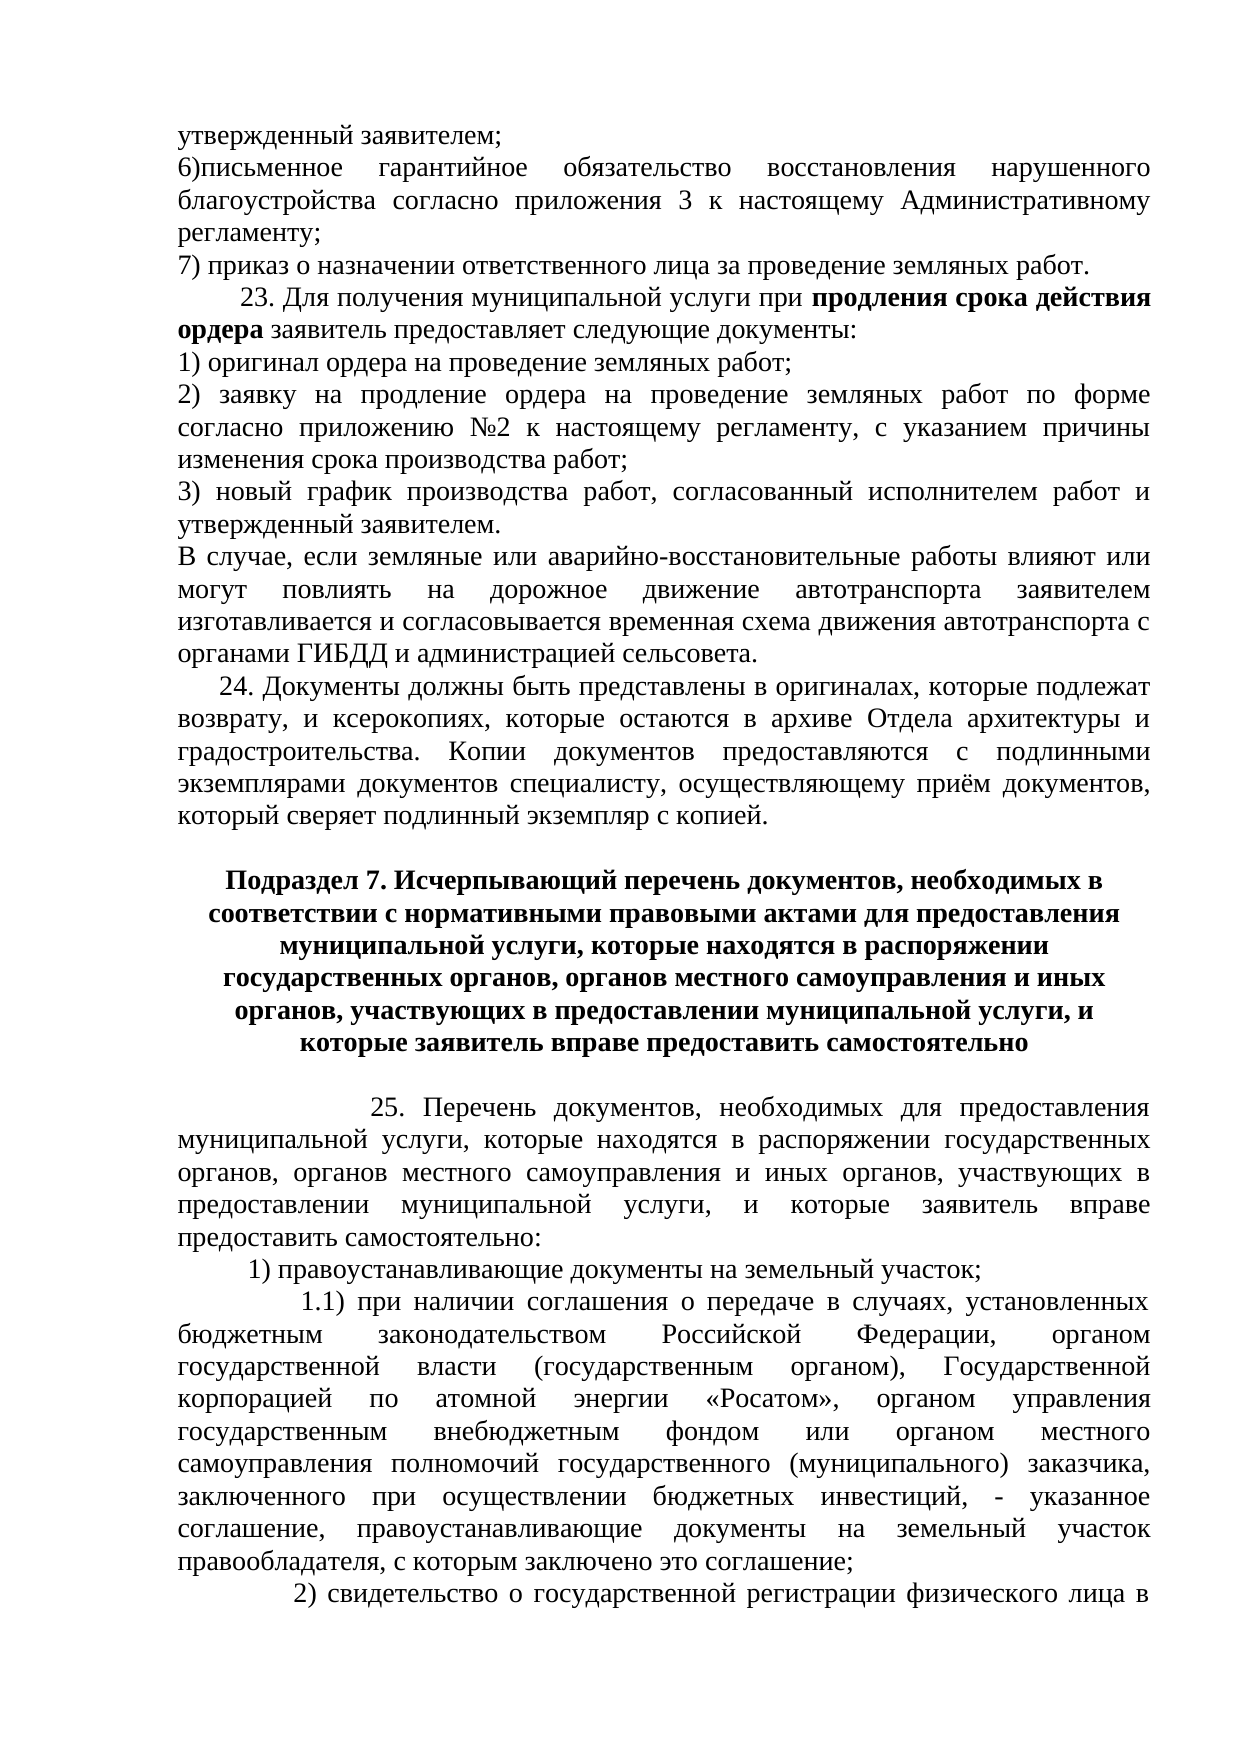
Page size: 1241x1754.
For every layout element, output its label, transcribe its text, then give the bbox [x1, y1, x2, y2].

text 2) заявку на продление ордера на проведение земляных работ по форме согласно приложению №2 к настоящему регламенту, с указанием причины изменения срока производства работ; [177, 377, 1152, 474]
text Подраздел 7. Исчерпывающий перечень документов, необходимых в соответствии с нормативными правовыми актами для предоставления муниципальной услуги, которые находятся в распоряжении государственных органов, органов местного самоуправления и иных органов, участвующих в предоставлении муниципальной услуги, и которые заявитель вправе предоставить самостоятельно [177, 863, 1152, 1058]
text В случае, если земляные или аварийно-восстановительные работы влияют или могут повлиять на дорожное движение автотранспорта заявителем изготавливается и согласовывается временная схема движения автотранспорта с органами ГИБДД и администрацией сельсовета. [177, 539, 1152, 669]
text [177, 1576, 1152, 1608]
text 3) новый график производства работ, согласованный исполнителем работ и утвержденный заявителем. [177, 474, 1152, 539]
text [177, 118, 1152, 151]
text 7) приказ о назначении ответственного лица за проведение земляных работ. [177, 248, 1152, 280]
text 1.1) при наличии соглашения о передаче в случаях, установленных бюджетным законодательством Российской Федерации, органом государственной власти (государственным органом), Государственной корпорацией по атомной энергии «Росатом», органом управления государственным внебюджетным фондом или органом местного самоуправления полномочий государственного (муниципального) заказчика, заключенного при осуществлении бюджетных инвестиций, - указанное соглашение, правоустанавливающие документы на земельный участок правообладателя, с которым заключено это соглашение; [177, 1284, 1152, 1576]
text 1) оригинал ордера на проведение земляных работ; [177, 345, 1152, 377]
text 1) правоустанавливающие документы на земельный участок; [177, 1252, 1152, 1284]
text 24. Документы должны быть представлены в оригиналах, которые подлежат возврату, и ксерокопиях, которые остаются в архиве Отдела архитектуры и градостроительства. Копии документов предоставляются с подлинными экземплярами документов специалисту, осуществляющему приём документов, который сверяет подлинный экземпляр с копией. [177, 669, 1152, 831]
text 23. Для получения муниципальной услуги при продления срока действия ордера заявитель предоставляет следующие документы: [177, 280, 1152, 345]
text 25. Перечень документов, необходимых для предоставления муниципальной услуги, которые находятся в распоряжении государственных органов, органов местного самоуправления и иных органов, участвующих в предоставлении муниципальной услуги, и которые заявитель вправе предоставить самостоятельно: [177, 1090, 1152, 1252]
text 6)письменное гарантийное обязательство восстановления нарушенного благоустройства согласно приложения 3 к настоящему Административному регламенту; [177, 151, 1152, 248]
